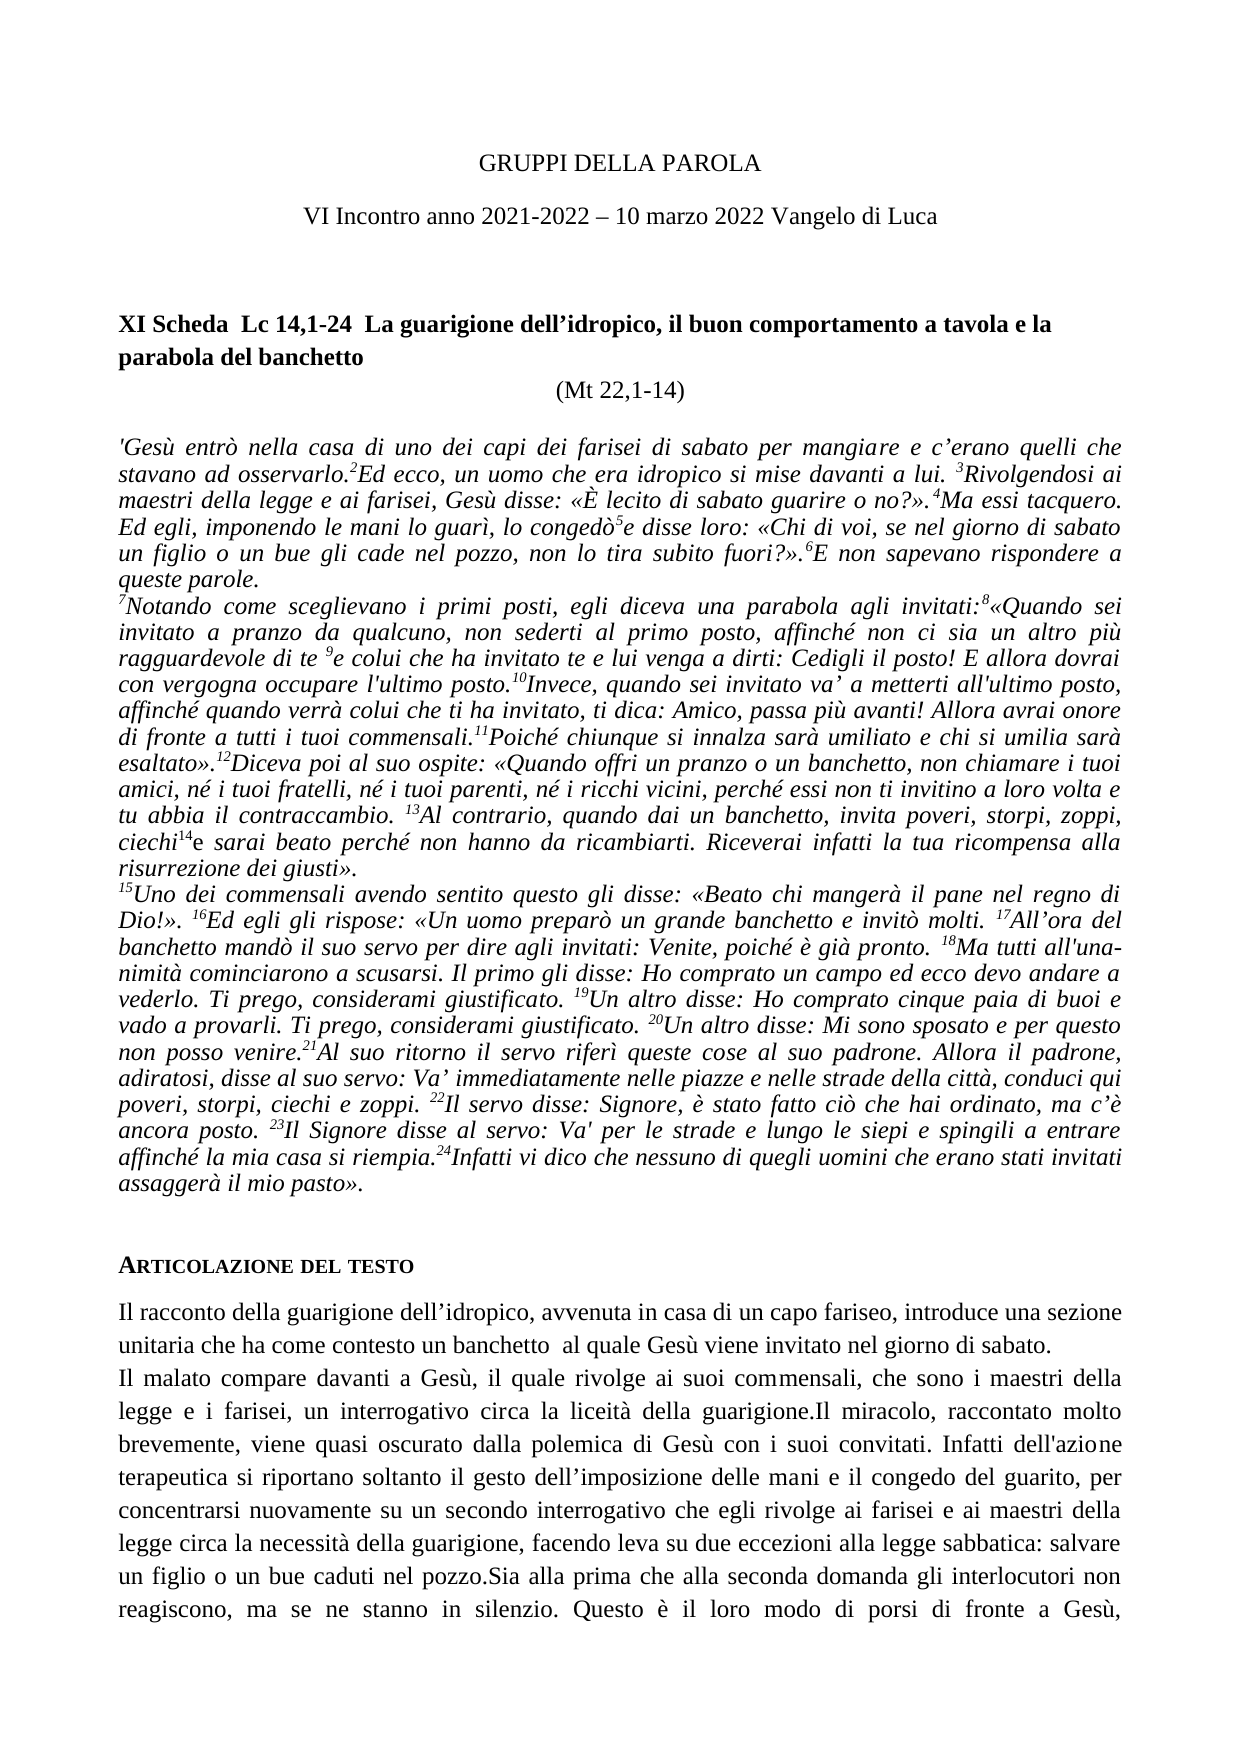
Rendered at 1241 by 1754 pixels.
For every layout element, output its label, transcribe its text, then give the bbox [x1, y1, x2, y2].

text Il racconto della guarigione dell’idropico, avvenuta in casa di un capo fariseo, introduce una sezione unitaria che ha come contesto un banchetto al quale Gesù viene invitato nel giorno di sabato. [118, 1297, 1122, 1359]
text GRUPPI DELLA PAROLA [118, 148, 1122, 176]
text 15Uno dei commensali avendo sentito questo gli disse: «Beato chi mangerà il pane nel regno di Dio!». 16Ed egli gli rispose: «Un uomo preparò un grande banchetto e invitò molti. 17All’ora del banchetto mandò il suo servo per dire agli invitati: Venite, poiché è già pronto. 18Ma tutti all'unanimità cominciarono a scusarsi. Il primo gli disse: Ho comprato un campo ed ecco devo andare a vederlo. Ti prego, considerami giustificato. 19Un altro disse: Ho comprato cinque paia di buoi e vado a provarli. Ti prego, considerami giustificato. 20Un altro disse: Mi sono sposato e per questo non posso venire.21Al suo ritorno il servo riferì queste cose al suo padrone. Allora il padrone, adiratosi, disse al suo servo: Va’ immediatamente nelle piazze e nelle strade della città, conduci qui poveri, storpi, ciechi e zoppi. 22Il servo disse: Signore, è stato fatto ciò che hai ordinato, ma c’è ancora posto. 23Il Signore disse al servo: Va' per le strade e lungo le siepi e spingili a entrare affinché la mia casa si riempia.24Infatti vi dico che nessuno di quegli uomini che erano stati invitati assaggerà il mio pasto». [118, 882, 1122, 1197]
text XI Scheda Lc 14,1-24 La guarigione dell’idropico, il buon comportamento a tavola e la parabola del banchetto [118, 309, 1122, 371]
text 7Notando come sceglievano i primi posti, egli diceva una parabola agli invitati:8«Quando sei invitato a pranzo da qualcuno, non sederti al primo posto, affinché non ci sia un altro più ragguardevole di te 9e colui che ha invitato te e lui venga a dirti: Cedigli il posto! E allora dovrai con vergogna occupare l'ultimo posto.10Invece, quando sei invitato va’ a metterti all'ultimo posto, affinché quando verrà colui che ti ha invitato, ti dica: Amico, passa più avanti! Allora avrai onore di fronte a tutti i tuoi commensali.11Poiché chiunque si innalza sarà umiliato e chi si umilia sarà esaltato».12Diceva poi al suo ospite: «Quando offri un pranzo o un banchetto, non chiamare i tuoi amici, né i tuoi fratelli, né i tuoi parenti, né i ricchi vicini, perché essi non ti invitino a loro volta e tu abbia il contraccambio. 13Al contrario, quando dai un banchetto, invita poveri, storpi, zoppi, ciechi14e sarai beato perché non hanno da ricambiarti. Riceverai infatti la tua ricompensa alla risurrezione dei giusti». [118, 593, 1122, 882]
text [118, 1363, 1122, 1623]
text (Mt 22,1-14) [118, 375, 1122, 404]
text 'Gesù entrò nella casa di uno dei capi dei farisei di sabato per mangiare e c’erano quelli che stavano ad osservarlo.2Ed ecco, un uomo che era idropico si mise davanti a lui. 3Rivolgendosi ai maestri della legge e ai farisei, Gesù disse: «È lecito di sabato guarire o no?».4Ma essi tacquero. Ed egli, imponendo le mani lo guarì, lo congedò5e disse loro: «Chi di voi, se nel giorno di sabato un figlio o un bue gli cade nel pozzo, non lo tira subito fuori?».6E non sapevano rispondere a queste parole. [118, 434, 1122, 593]
text VI Incontro anno 2021-2022 – 10 marzo 2022 Vangelo di Luca [118, 201, 1122, 230]
text Articolazione del testo [118, 1250, 1122, 1278]
